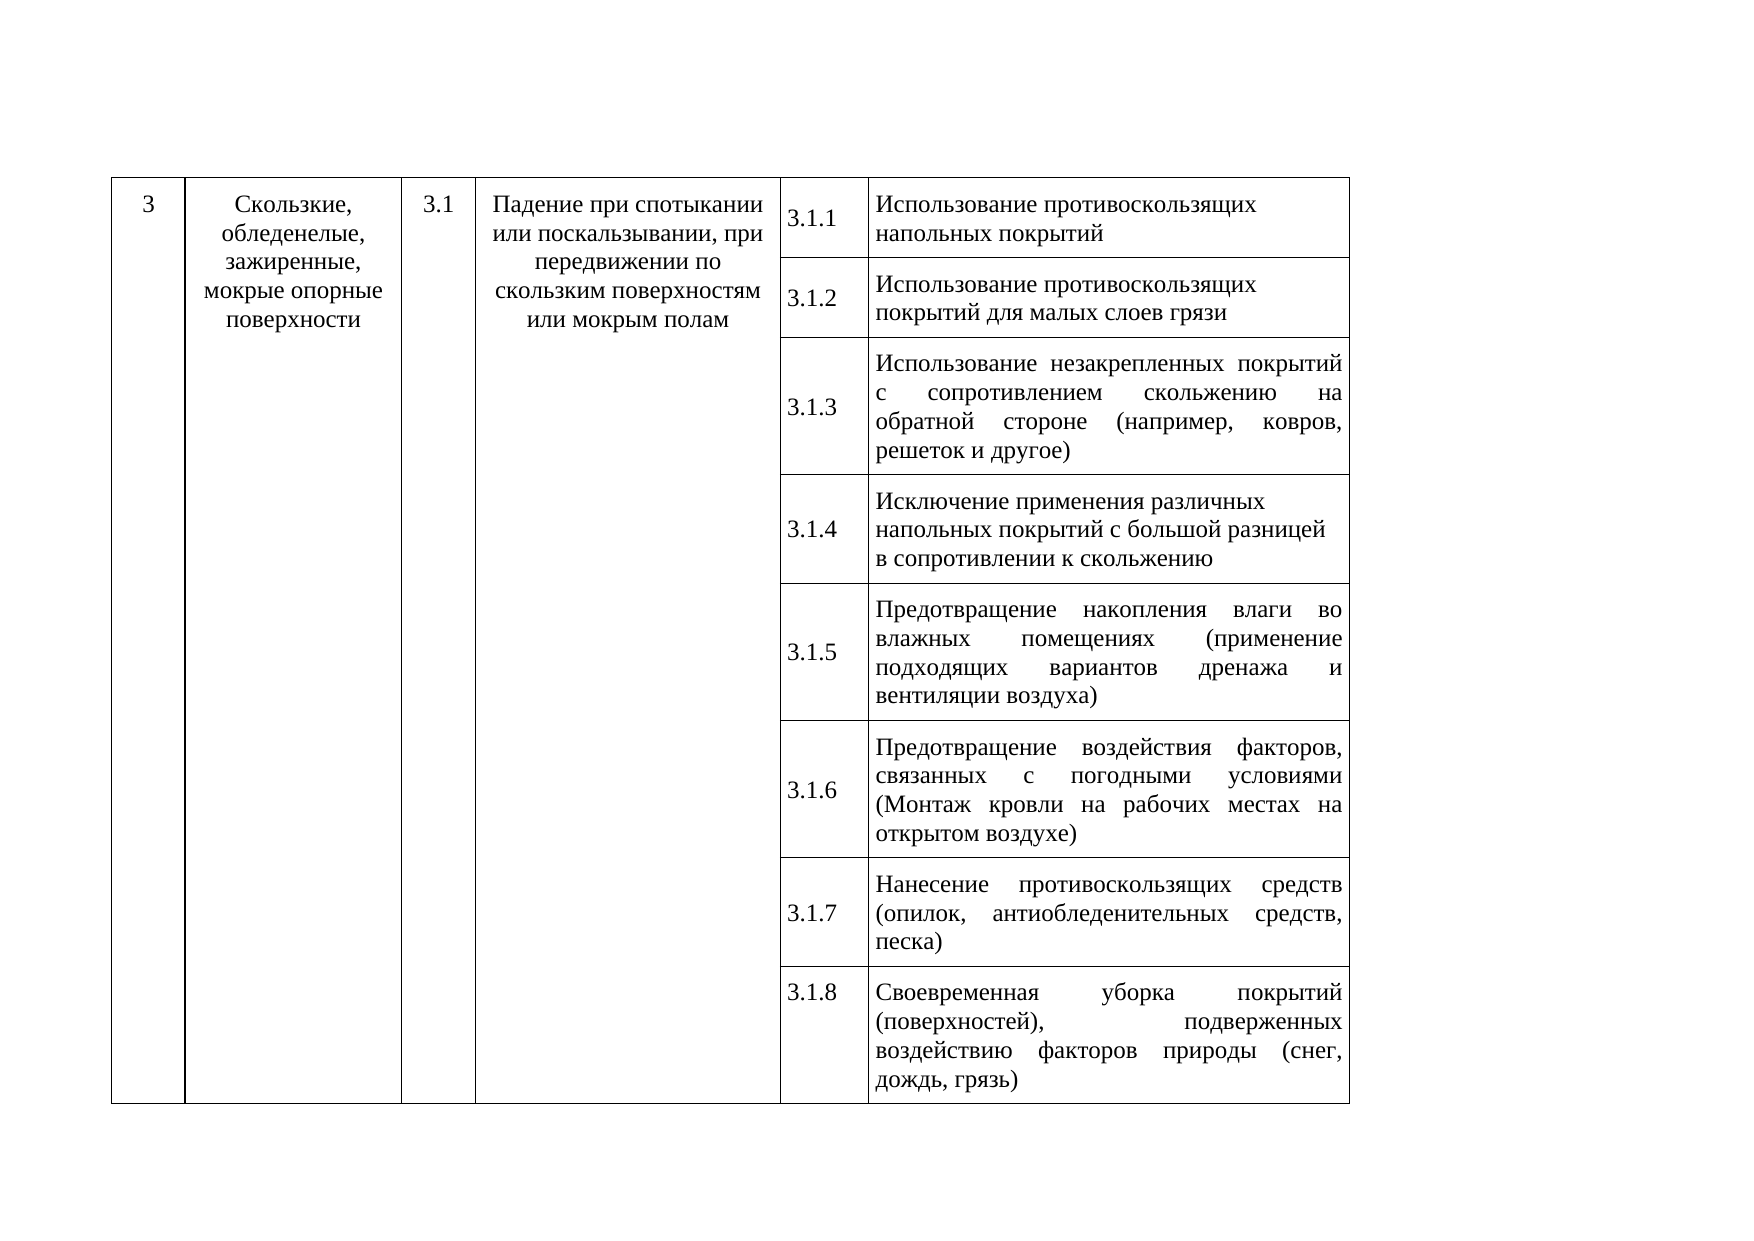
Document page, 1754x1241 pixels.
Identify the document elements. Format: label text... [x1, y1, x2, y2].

table_cell Исключение применения различных напольных покрытий с большой разницей в сопротивлении к скольжению [869, 475, 1349, 583]
table_cell 3.1.3 [781, 338, 868, 474]
table_cell 3.1.7 [781, 858, 868, 966]
table_cell Использование противоскользящих напольных покрытий [869, 178, 1349, 257]
table_cell 3.1.8 [781, 967, 868, 1103]
table_cell 3.1.6 [781, 721, 868, 857]
table_cell 3.1.1 [781, 178, 868, 257]
table_cell 3.1 [402, 178, 475, 1103]
table_cell Использование противоскользящих покрытий для малых слоев грязи [869, 258, 1349, 337]
table_cell 3.1.4 [781, 475, 868, 583]
table_cell 3 [112, 178, 184, 1103]
table_cell Предотвращение накопления влаги во влажных помещениях (применение подходящих вариантов дренажа и вентиляции воздуха) [869, 584, 1349, 720]
table_cell Нанесение противоскользящих средств (опилок, антиобледенительных средств, песка) [869, 858, 1349, 966]
table_cell 3.1.2 [781, 258, 868, 337]
table_cell Предотвращение воздействия факторов, связанных с погодными условиями (Монтаж кровли на рабочих местах на открытом воздухе) [869, 721, 1349, 857]
table_cell Падение при спотыкании или поскальзывании, при передвижении по скользким поверхностям или мокрым полам [476, 178, 780, 1103]
table_cell Скользкие, обледенелые, зажиренные, мокрые опорные поверхности [186, 178, 401, 1103]
table_cell Своевременная уборка покрытий (поверхностей), подверженных воздействию факторов природы (снег, дождь, грязь) [869, 967, 1349, 1103]
table_cell 3.1.5 [781, 584, 868, 720]
table_cell Использование незакрепленных покрытий с сопротивлением скольжению на обратной стороне (например, ковров, решеток и другое) [869, 338, 1349, 474]
